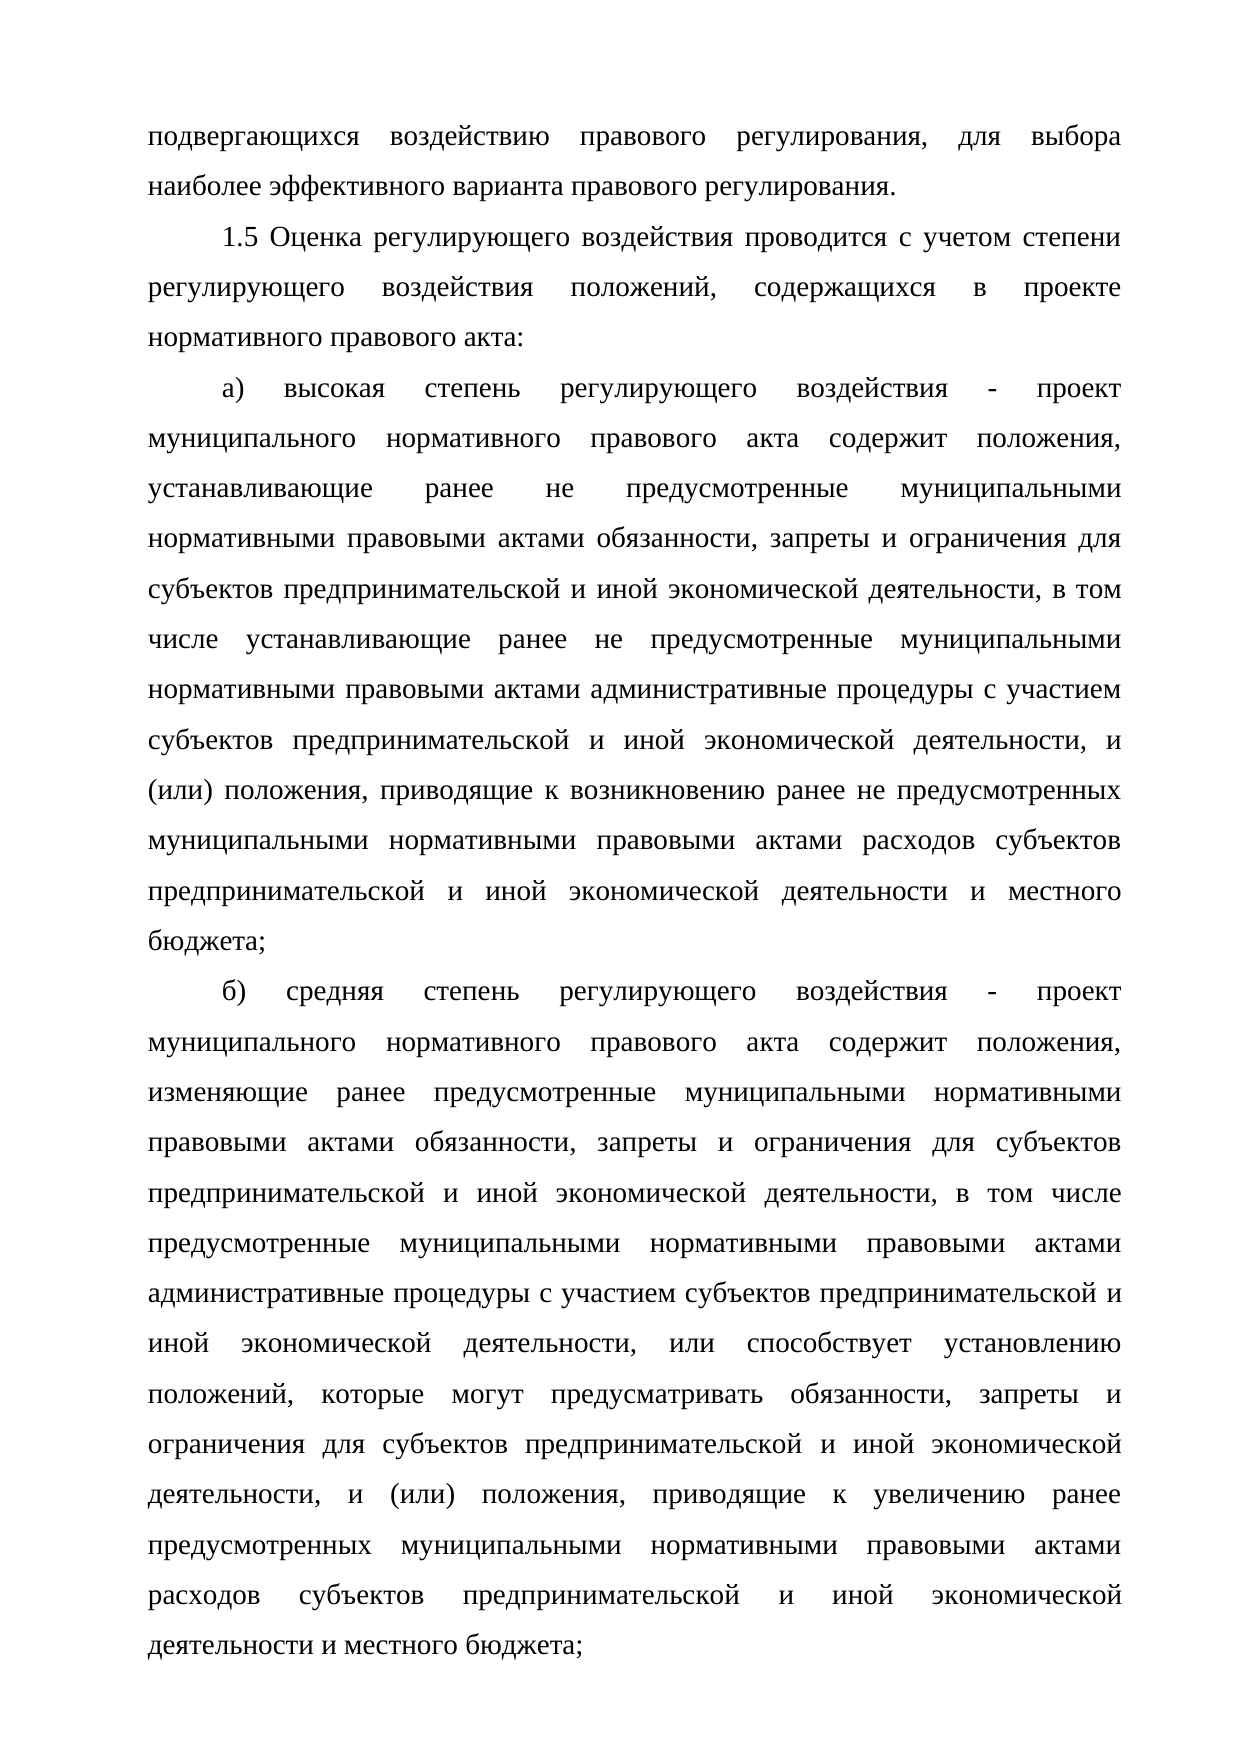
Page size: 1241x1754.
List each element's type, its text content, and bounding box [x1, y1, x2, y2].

text 1.5 Оценка регулирующего воздействия проводится с учетом степени регулирующего воздействия положений, содержащихся в проекте нормативного правового акта: [148, 219, 1122, 353]
text а) высокая степень регулирующего воздействия - проект муниципального нормативного правового акта содержит положения, устанавливающие ранее не предусмотренные муниципальными нормативными правовыми актами обязанности, запреты и ограничения для субъектов предпринимательской и иной экономической деятельности, в том числе устанавливающие ранее не предусмотренные муниципальными нормативными правовыми актами административные процедуры с участием субъектов предпринимательской и иной экономической деятельности, и (или) положения, приводящие к возникновению ранее не предусмотренных муниципальными нормативными правовыми актами расходов субъектов предпринимательской и иной экономической деятельности и местного бюджета; [148, 370, 1122, 957]
text б) средняя степень регулирующего воздействия - проект муниципального нормативного правового акта содержит положения, изменяющие ранее предусмотренные муниципальными нормативными правовыми актами обязанности, запреты и ограничения для субъектов предпринимательской и иной экономической деятельности, в том числе предусмотренные муниципальными нормативными правовыми актами административные процедуры с участием субъектов предпринимательской и иной экономической деятельности, или способствует установлению положений, которые могут предусматривать обязанности, запреты и ограничения для субъектов предпринимательской и иной экономической деятельности, и (или) положения, приводящие к увеличению ранее предусмотренных муниципальными нормативными правовыми актами расходов субъектов предпринимательской и иной экономической деятельности и местного бюджета; [148, 973, 1122, 1661]
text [148, 118, 1122, 202]
